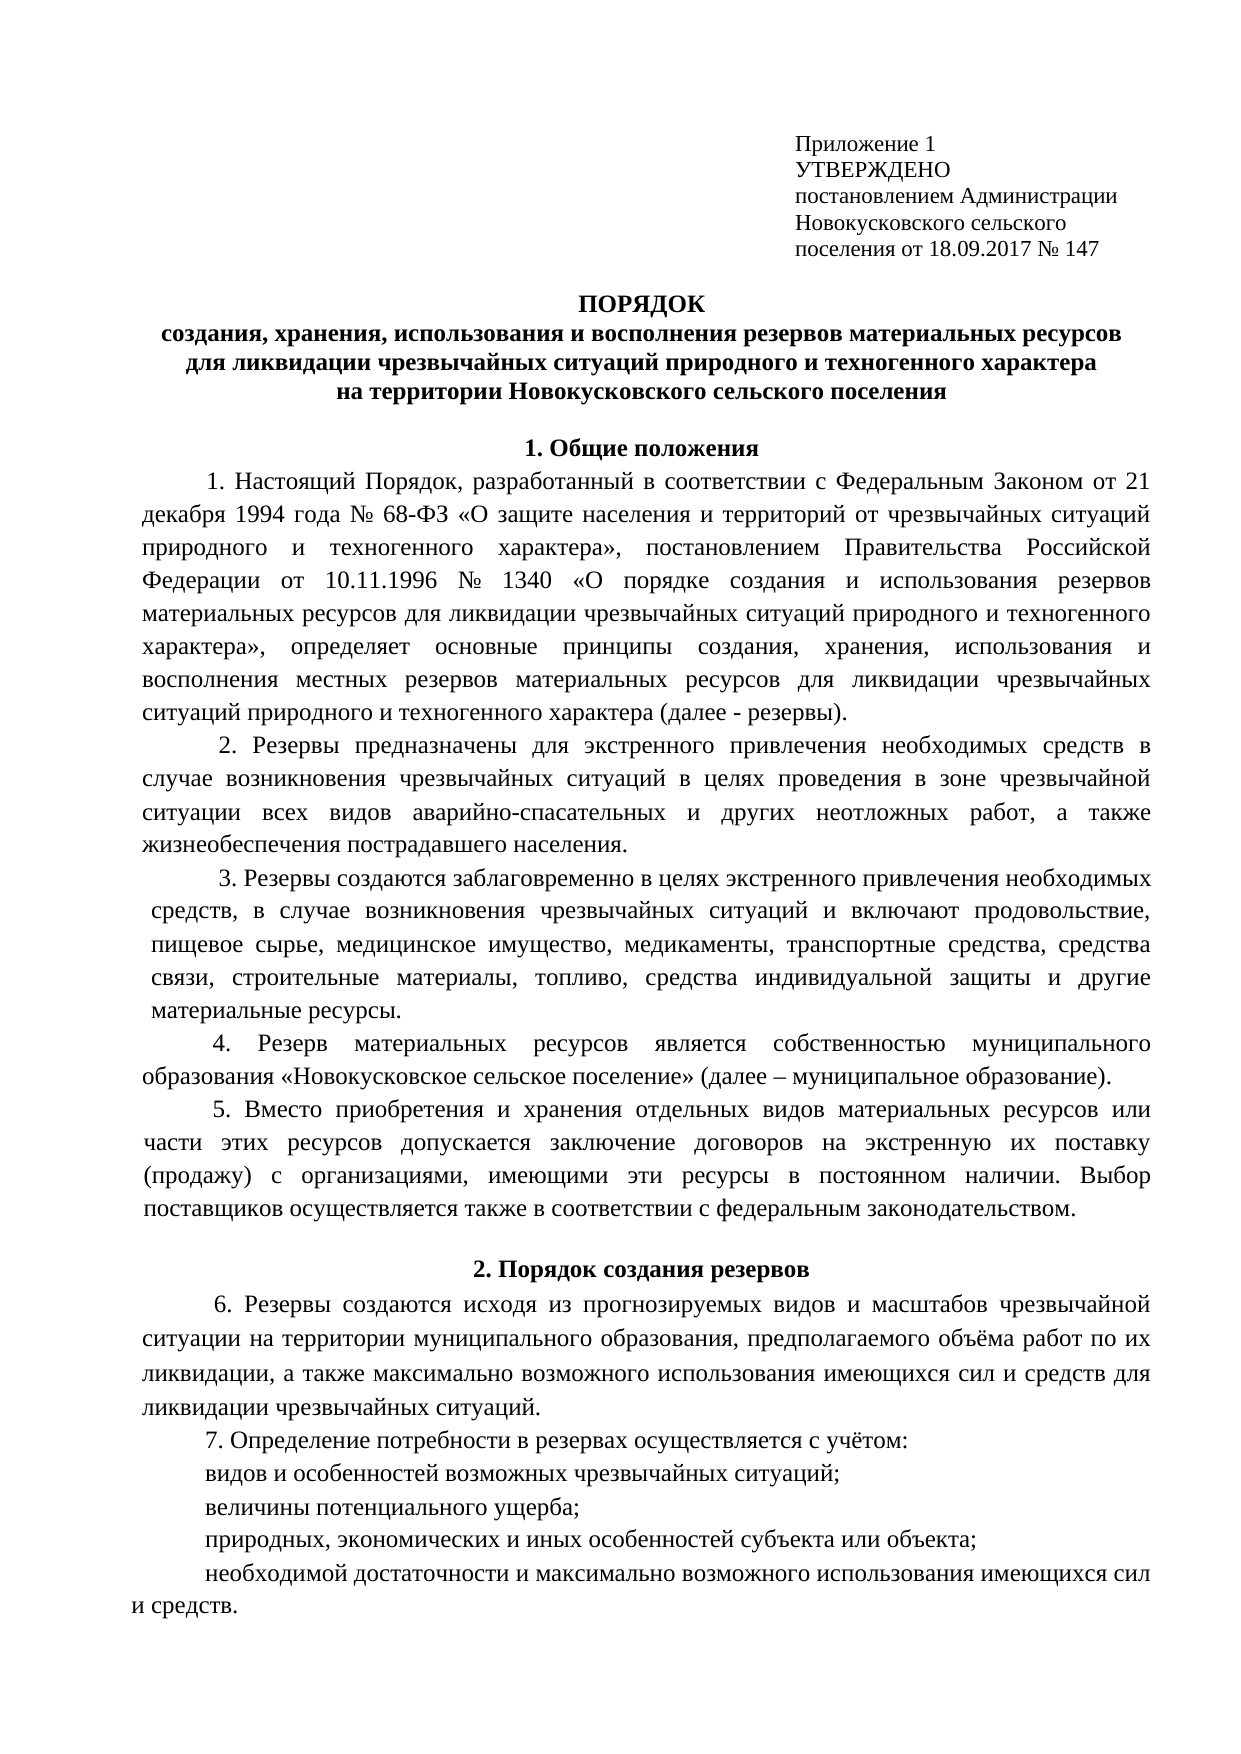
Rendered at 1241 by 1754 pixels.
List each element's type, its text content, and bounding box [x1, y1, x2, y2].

text 7. Определение потребности в резервах осуществляется с учётом: [131, 1421, 1152, 1454]
text на территории Новокусковского сельского поселения [131, 376, 1152, 404]
text УТВЕРЖДЕНО [795, 156, 1152, 182]
text Приложение 1 [795, 130, 1152, 156]
text 5. Вместо приобретения и хранения отдельных видов материальных ресурсов или части этих ресурсов допускается заключение договоров на экстренную их поставку (продажу) с организациями, имеющими эти ресурсы в постоянном наличии. Выбор поставщиков осуществляется также в соответствии с федеральным законодательством. [143, 1089, 1152, 1222]
text Новокусковского сельского [795, 209, 1152, 235]
text 2. Порядок создания резервов [131, 1254, 1152, 1283]
text 2. Резервы предназначены для экстренного привлечения необходимых средств в случае возникновения чрезвычайных ситуаций в целях проведения в зоне чрезвычайной ситуации всех видов аварийно-спасательных и других неотложных работ, а также жизнеобеспечения пострадавшего населения. [142, 726, 1152, 858]
text постановлением Администрации [795, 182, 1152, 209]
text необходимой достаточности и максимально возможного использования имеющихся сил и средств. [131, 1553, 1152, 1619]
text 4. Резерв материальных ресурсов является собственностью муниципального образования «Новокусковское сельское поселение» (далее – муниципальное образование). [142, 1023, 1152, 1089]
text величины потенциального ущерба; [131, 1487, 1152, 1520]
text 3. Резервы создаются заблаговременно в целях экстренного привлечения необходимых средств, в случае возникновения чрезвычайных ситуаций и включают продовольствие, пищевое сырье, медицинское имущество, медикаменты, транспортные средства, средства связи, строительные материалы, топливо, средства индивидуальной защиты и другие материальные ресурсы. [151, 858, 1152, 1023]
text 6. Резервы создаются исходя из прогнозируемых видов и масштабов чрезвычайной ситуации на территории муниципального образования, предполагаемого объёма работ по их ликвидации, а также максимально возможного использования имеющихся сил и средств для ликвидации чрезвычайных ситуаций. [142, 1283, 1152, 1421]
text видов и особенностей возможных чрезвычайных ситуаций; [131, 1454, 1152, 1487]
text ПОРЯДОК [131, 289, 1152, 318]
text поселения от 18.09.2017 № 147 [795, 235, 1152, 262]
text 1. Настоящий Порядок, разработанный в соответствии с Федеральным Законом от 21 декабря 1994 года № 68-ФЗ «О защите населения и территорий от чрезвычайных ситуаций природного и техногенного характера», постановлением Правительства Российской Федерации от 10.11.1996 № 1340 «О порядке создания и использования резервов материальных ресурсов для ликвидации чрезвычайных ситуаций природного и техногенного характера», определяет основные принципы создания, хранения, использования и восполнения местных резервов материальных ресурсов для ликвидации чрезвычайных ситуаций природного и техногенного характера (далее - резервы). [142, 462, 1152, 726]
text создания, хранения, использования и восполнения резервов материальных ресурсов [131, 318, 1152, 347]
text 1. Общие положения [131, 433, 1152, 462]
text для ликвидации чрезвычайных ситуаций природного и техногенного характера [131, 347, 1152, 376]
text природных, экономических и иных особенностей субъекта или объекта; [131, 1520, 1152, 1553]
